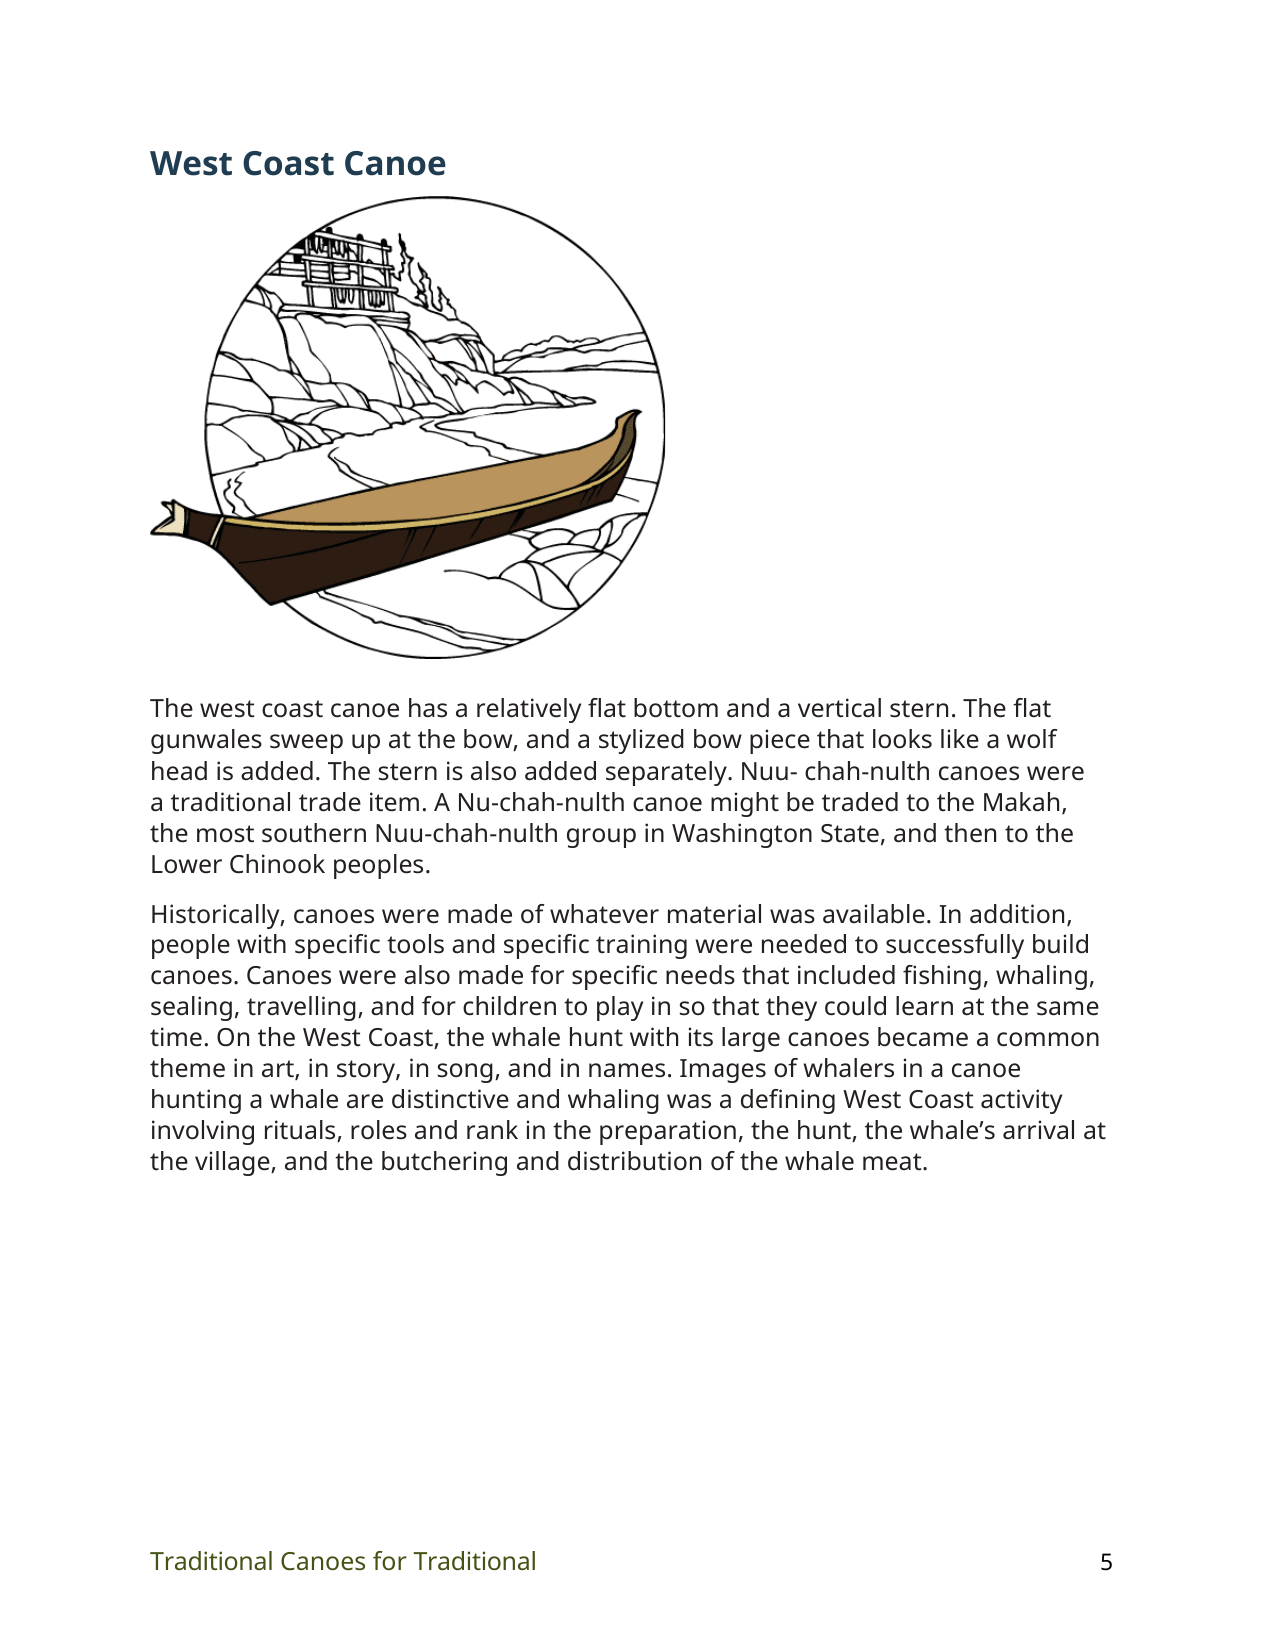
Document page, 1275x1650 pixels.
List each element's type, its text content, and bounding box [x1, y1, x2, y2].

text Historically, canoes were made of whatever material was available. In addition, people with specific tools and specific training were needed to successfully build canoes. Canoes were also made for specific needs that included fishing, whaling, sealing, travelling, and for children to play in so that they could learn at the same time. On the West Coast, the whale hunt with its large canoes became a common theme in art, in story, in song, and in names. Images of whalers in a canoe hunting a whale are distinctive and whaling was a defining West Coast activity involving rituals, roles and rank in the preparation, the hunt, the whale’s arrival at the village, and the butchering and distribution of the whale meat. [150, 899, 1118, 1178]
subtitle West Coast Canoe [150, 140, 1179, 185]
picture [150, 196, 666, 659]
